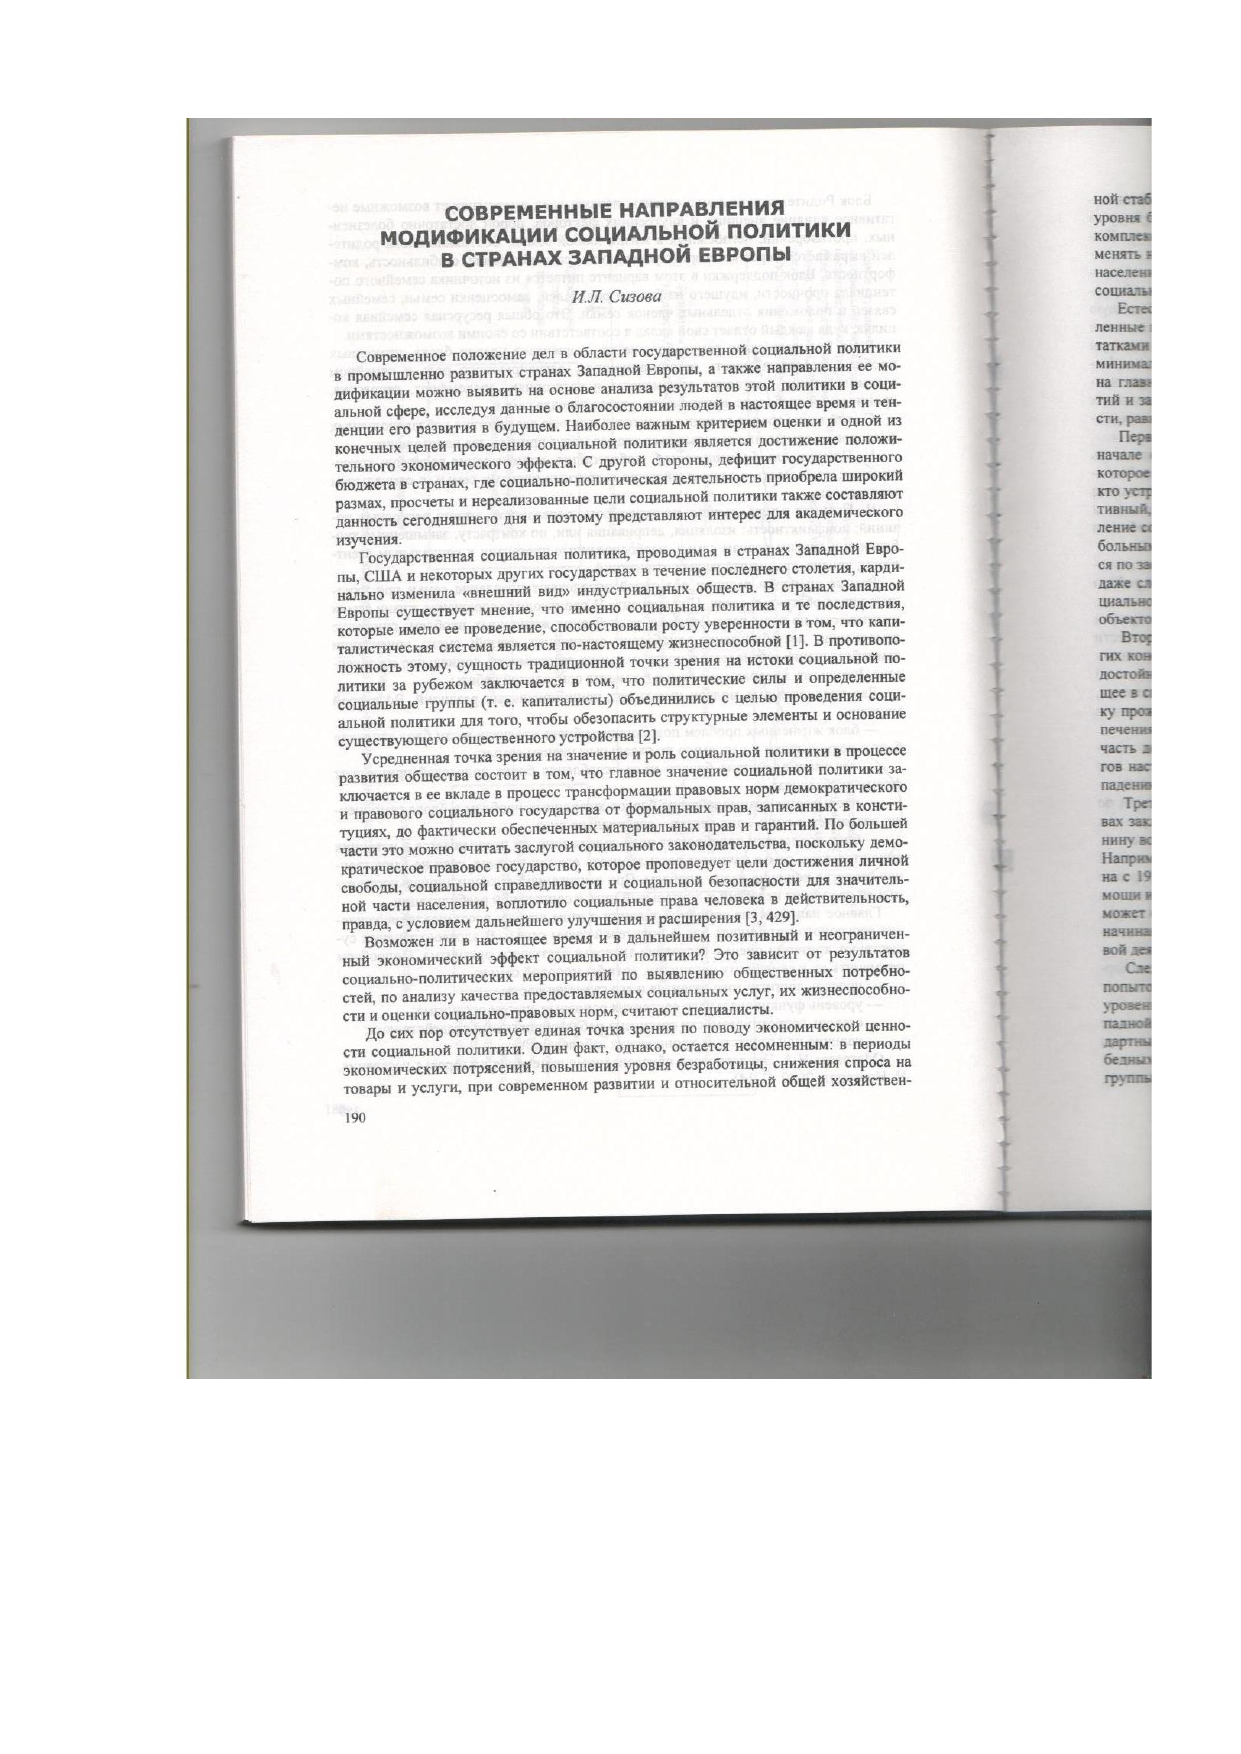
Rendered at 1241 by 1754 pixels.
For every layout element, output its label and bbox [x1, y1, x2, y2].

picture [177, 118, 1152, 1379]
